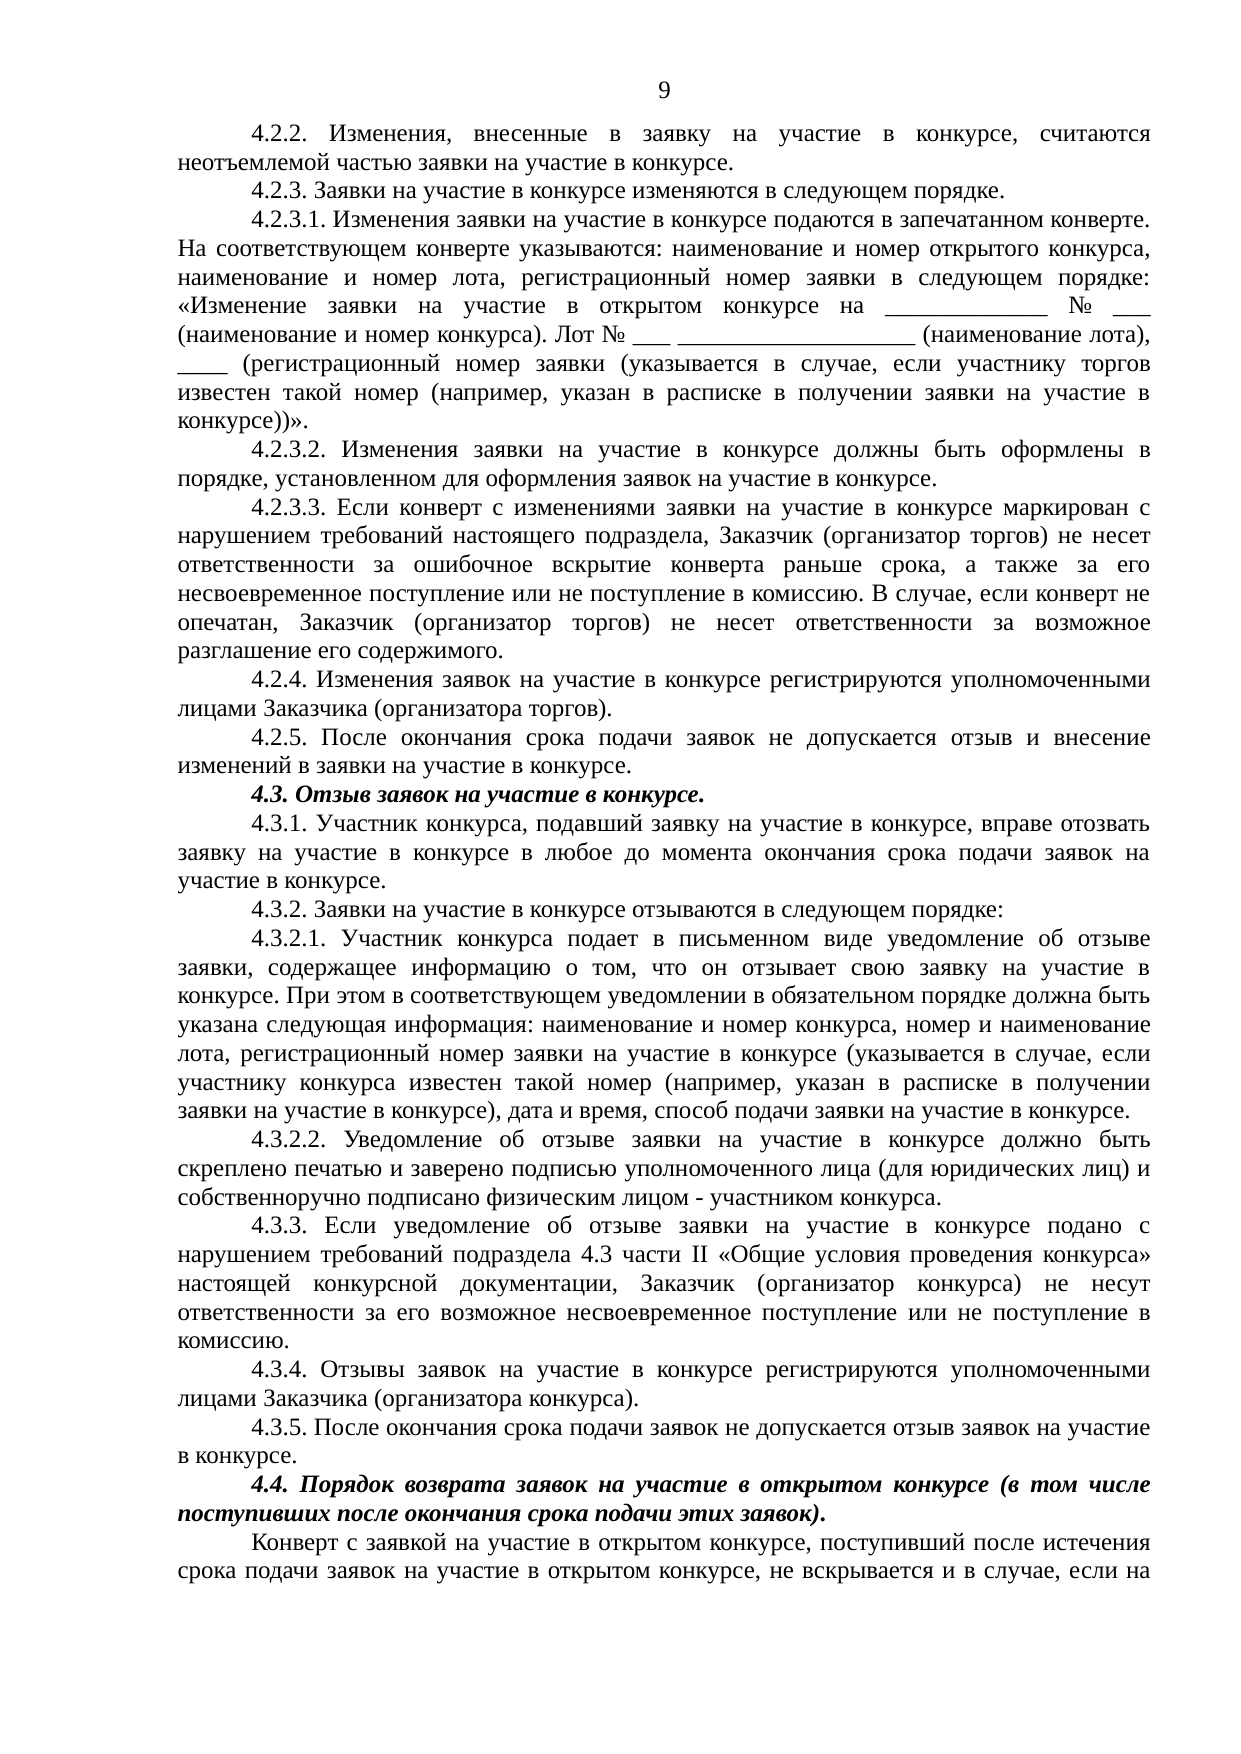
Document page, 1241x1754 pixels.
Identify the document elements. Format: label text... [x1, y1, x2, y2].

text 4.3.3. Если уведомление об отзыве заявки на участие в конкурсе подано с нарушением требований подраздела 4.3 части II «Общие условия проведения конкурса» настоящей конкурсной документации, Заказчик (организатор конкурса) не несут ответственности за его возможное несвоевременное поступление или не поступление в комиссию. [177, 1211, 1152, 1354]
subtitle 4.4. Порядок возврата заявок на участие в открытом конкурсе (в том числе поступивших после окончания срока подачи этих заявок). [177, 1469, 1152, 1527]
text 4.2.3.2. Изменения заявки на участие в конкурсе должны быть оформлены в порядке, установленном для оформления заявок на участие в конкурсе. [177, 434, 1152, 492]
text 4.2.5. После окончания срока подачи заявок не допускается отзыв и внесение изменений в заявки на участие в конкурсе. [177, 722, 1152, 779]
text 4.2.4. Изменения заявок на участие в конкурсе регистрируются уполномоченными лицами Заказчика (организатора торгов). [177, 664, 1152, 722]
text 4.3.2. Заявки на участие в конкурсе отзываются в следующем порядке: [177, 894, 1152, 923]
text 4.2.3.3. Если конверт с изменениями заявки на участие в конкурсе маркирован с нарушением требований настоящего подраздела, Заказчик (организатор торгов) не несет ответственности за ошибочное вскрытие конверта раньше срока, а также за его несвоевременное поступление или не поступление в комиссию. В случае, если конверт не опечатан, Заказчик (организатор торгов) не несет ответственности за возможное разглашение его содержимого. [177, 492, 1152, 664]
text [177, 1527, 1152, 1584]
text 4.2.2. Изменения, внесенные в заявку на участие в конкурсе, считаются неотъемлемой частью заявки на участие в конкурсе. [177, 118, 1152, 176]
text 4.3.2.1. Участник конкурса подает в письменном виде уведомление об отзыве заявки, содержащее информацию о том, что он отзывает свою заявку на участие в конкурсе. При этом в соответствующем уведомлении в обязательном порядке должна быть указана следующая информация: наименование и номер конкурса, номер и наименование лота, регистрационный номер заявки на участие в конкурсе (указывается в случае, если участнику конкурса известен такой номер (например, указан в расписке в получении заявки на участие в конкурсе), дата и время, способ подачи заявки на участие в конкурсе. [177, 923, 1152, 1124]
text 4.3.2.2. Уведомление об отзыве заявки на участие в конкурсе должно быть скреплено печатью и заверено подписью уполномоченного лица (для юридических лиц) и собственноручно подписано физическим лицом - участником конкурса. [177, 1124, 1152, 1211]
text 4.3.4. Отзывы заявок на участие в конкурсе регистрируются уполномоченными лицами Заказчика (организатора конкурса). [177, 1354, 1152, 1412]
text 4.3.1. Участник конкурса, подавший заявку на участие в конкурсе, вправе отозвать заявку на участие в конкурсе в любое до момента окончания срока подачи заявок на участие в конкурсе. [177, 808, 1152, 894]
text 4.2.3. Заявки на участие в конкурсе изменяются в следующем порядке. [177, 176, 1152, 204]
subtitle 4.3. Отзыв заявок на участие в конкурсе. [177, 779, 1152, 808]
text 4.2.3.1. Изменения заявки на участие в конкурсе подаются в запечатанном конверте. На соответствующем конверте указываются: наименование и номер открытого конкурса, наименование и номер лота, регистрационный номер заявки в следующем порядке: «Изменение заявки на участие в открытом конкурсе на _____________ № ___ (наименование и номер конкурса). Лот № ___ ___________________ (наименование лота), ____ (регистрационный номер заявки (указывается в случае, если участнику торгов известен такой номер (например, указан в расписке в получении заявки на участие в конкурсе))». [177, 204, 1152, 434]
text 4.3.5. После окончания срока подачи заявок не допускается отзыв заявок на участие в конкурсе. [177, 1412, 1152, 1469]
